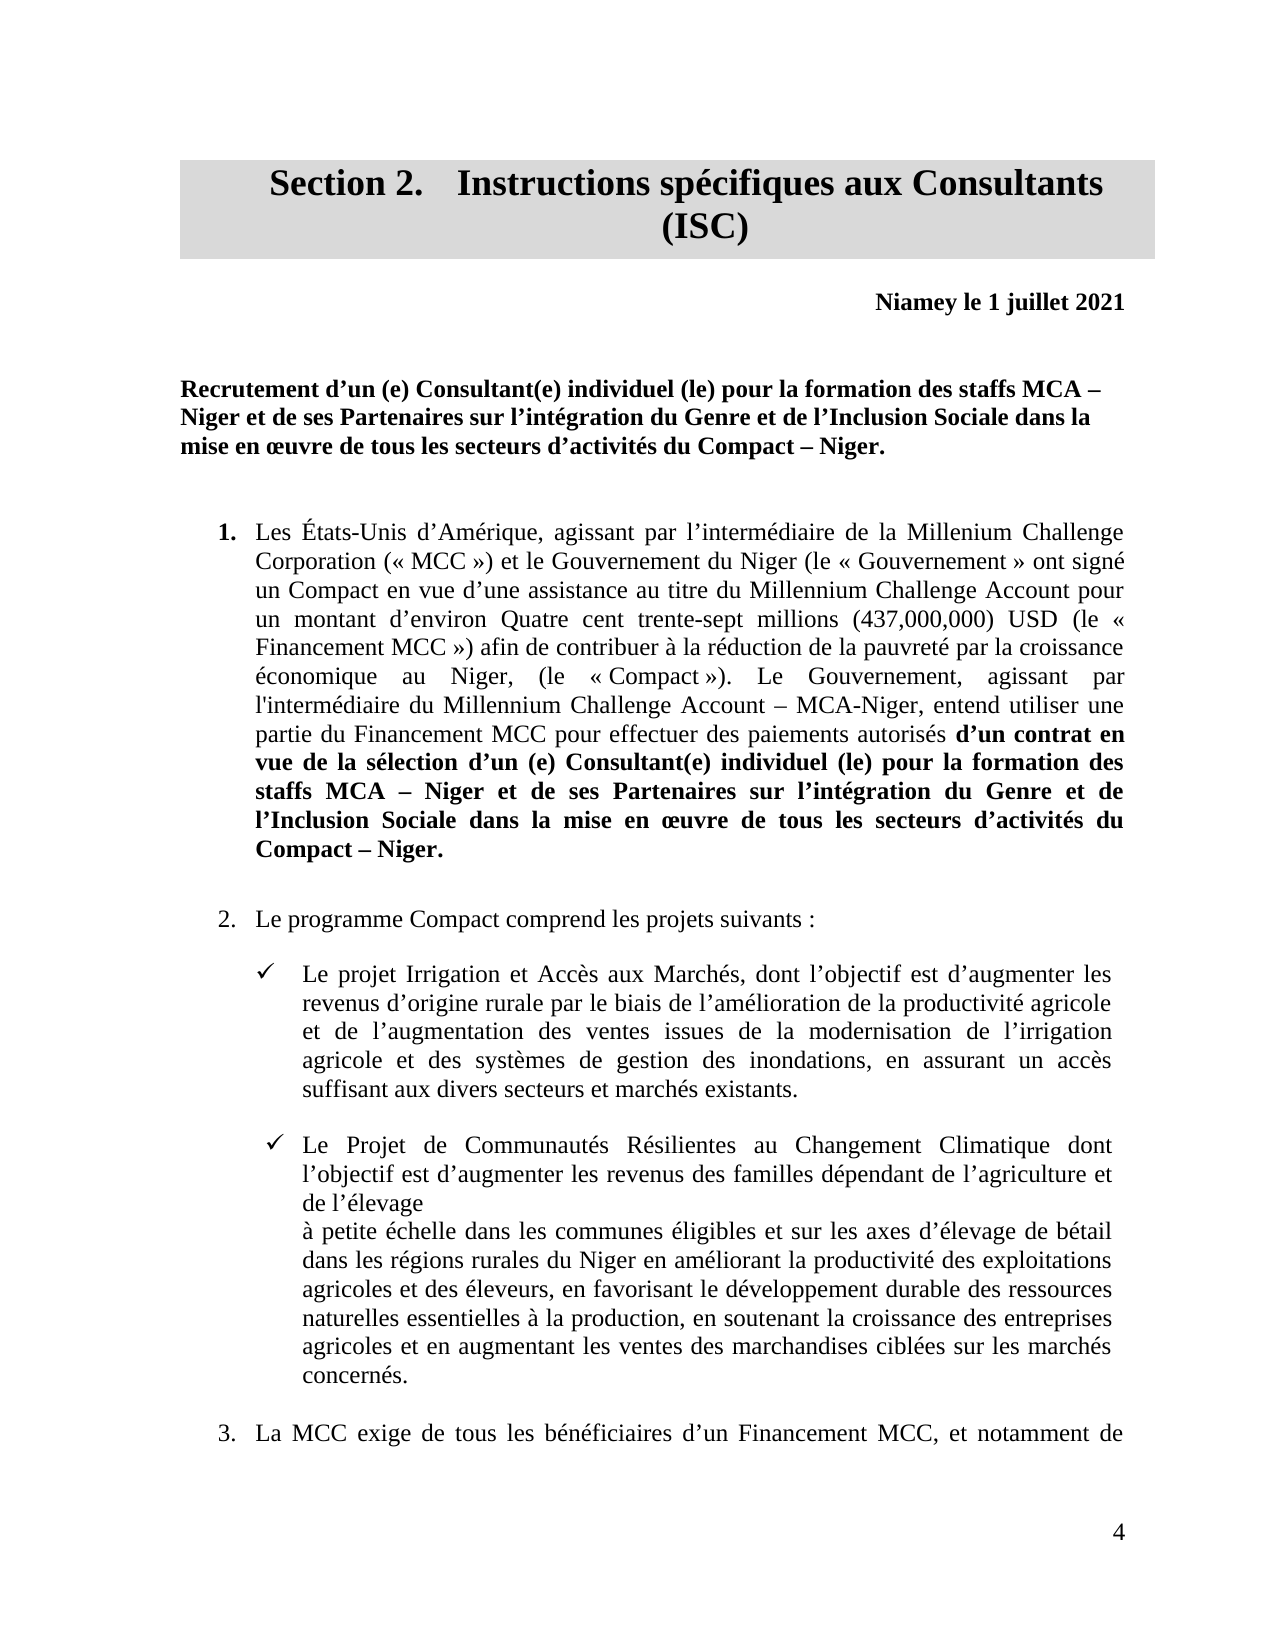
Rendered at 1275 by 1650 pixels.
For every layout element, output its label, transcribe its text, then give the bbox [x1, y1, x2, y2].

list Le Projet de Communautés Résilientes au Changement Climatique dont l’objectif est d’augmenter les revenus des familles dépendant de l’agriculture et de l’élevage [264, 1130, 1113, 1216]
list Le programme Compact comprend les projets suivants : [218, 904, 1125, 932]
text à petite échelle dans les communes éligibles et sur les axes d’élevage de bétail dans les régions rurales du Niger en améliorant la productivité des exploitations agricoles et des éleveurs, en favorisant le développement durable des ressources naturelles essentielles à la production, en soutenant la croissance des entreprises agricoles et en augmentant les ventes des marchandises ciblées sur les marchés concernés. [302, 1216, 1113, 1389]
list Les États-Unis d’Amérique, agissant par l’intermédiaire de la Millenium Challenge Corporation (« MCC ») et le Gouvernement du Niger (le « Gouvernement » ont signé un Compact en vue d’une assistance au titre du Millennium Challenge Account pour un montant d’environ Quatre cent trente-sept millions (437,000,000) USD (le « Financement MCC ») afin de contribuer à la réduction de la pauvreté par la croissance économique au Niger, (le « Compact »). Le Gouvernement, agissant par l'intermédiaire du Millennium Challenge Account – MCA-Niger, entend utiliser une partie du Financement MCC pour effectuer des paiements autorisés d’un contrat en vue de la sélection d’un (e) Consultant(e) individuel (le) pour la formation des staffs MCA – Niger et de ses Partenaires sur l’intégration du Genre et de l’Inclusion Sociale dans la mise en œuvre de tous les secteurs d’activités du Compact – Niger. [218, 517, 1125, 862]
text Recrutement d’un (e) Consultant(e) individuel (le) pour la formation des staffs MCA – Niger et de ses Partenaires sur l’intégration du Genre et de l’Inclusion Sociale dans la mise en œuvre de tous les secteurs d’activités du Compact – Niger. [180, 374, 1125, 460]
table_header Instructions spécifiques aux Consultants (ISC) [180, 160, 1155, 259]
list Le projet Irrigation et Accès aux Marchés, dont l’objectif est d’augmenter les revenus d’origine rurale par le biais de l’amélioration de la productivité agricole et de l’augmentation des ventes issues de la modernisation de l’irrigation agricole et des systèmes de gestion des inondations, en assurant un accès suffisant aux divers secteurs et marchés existants. [255, 959, 1113, 1103]
text Niamey le 1 juillet 2021 [180, 287, 1125, 316]
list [218, 1418, 1125, 1446]
